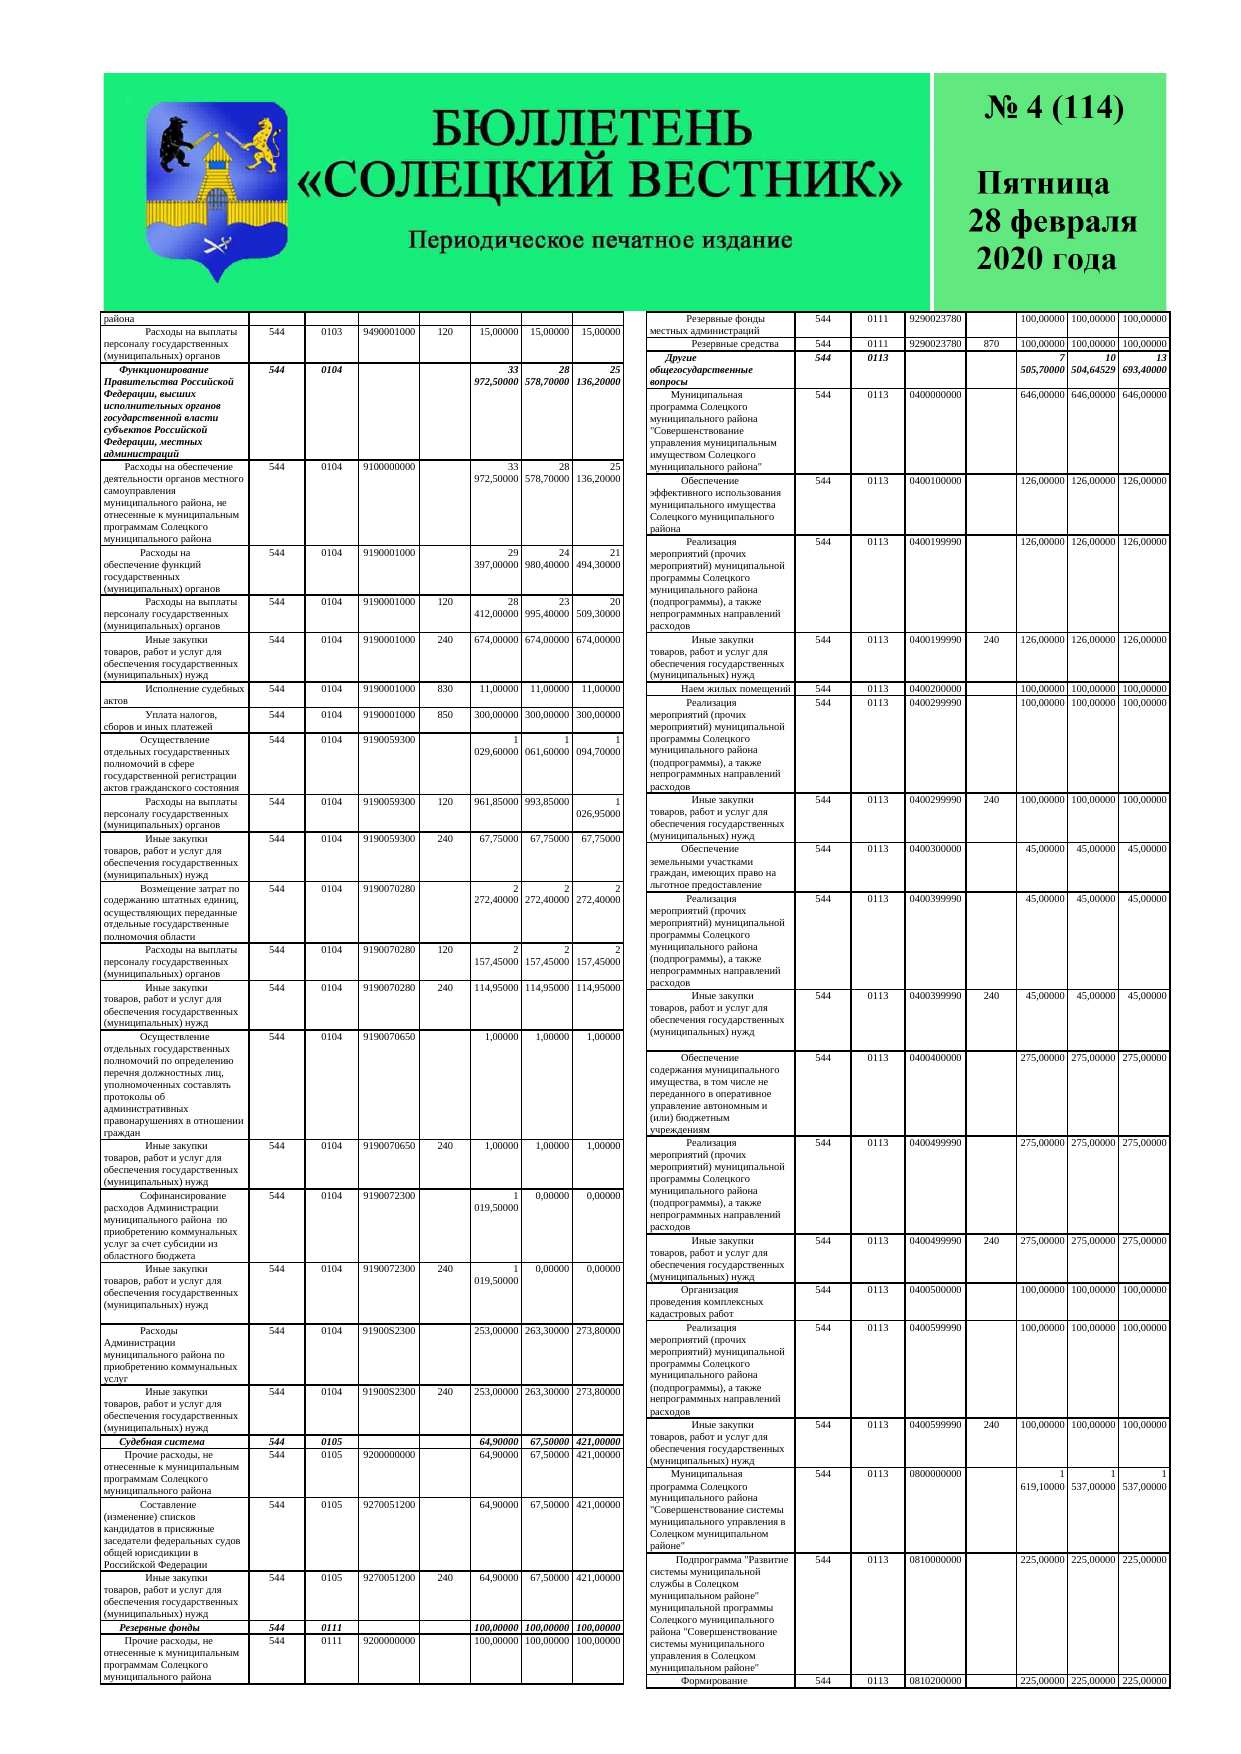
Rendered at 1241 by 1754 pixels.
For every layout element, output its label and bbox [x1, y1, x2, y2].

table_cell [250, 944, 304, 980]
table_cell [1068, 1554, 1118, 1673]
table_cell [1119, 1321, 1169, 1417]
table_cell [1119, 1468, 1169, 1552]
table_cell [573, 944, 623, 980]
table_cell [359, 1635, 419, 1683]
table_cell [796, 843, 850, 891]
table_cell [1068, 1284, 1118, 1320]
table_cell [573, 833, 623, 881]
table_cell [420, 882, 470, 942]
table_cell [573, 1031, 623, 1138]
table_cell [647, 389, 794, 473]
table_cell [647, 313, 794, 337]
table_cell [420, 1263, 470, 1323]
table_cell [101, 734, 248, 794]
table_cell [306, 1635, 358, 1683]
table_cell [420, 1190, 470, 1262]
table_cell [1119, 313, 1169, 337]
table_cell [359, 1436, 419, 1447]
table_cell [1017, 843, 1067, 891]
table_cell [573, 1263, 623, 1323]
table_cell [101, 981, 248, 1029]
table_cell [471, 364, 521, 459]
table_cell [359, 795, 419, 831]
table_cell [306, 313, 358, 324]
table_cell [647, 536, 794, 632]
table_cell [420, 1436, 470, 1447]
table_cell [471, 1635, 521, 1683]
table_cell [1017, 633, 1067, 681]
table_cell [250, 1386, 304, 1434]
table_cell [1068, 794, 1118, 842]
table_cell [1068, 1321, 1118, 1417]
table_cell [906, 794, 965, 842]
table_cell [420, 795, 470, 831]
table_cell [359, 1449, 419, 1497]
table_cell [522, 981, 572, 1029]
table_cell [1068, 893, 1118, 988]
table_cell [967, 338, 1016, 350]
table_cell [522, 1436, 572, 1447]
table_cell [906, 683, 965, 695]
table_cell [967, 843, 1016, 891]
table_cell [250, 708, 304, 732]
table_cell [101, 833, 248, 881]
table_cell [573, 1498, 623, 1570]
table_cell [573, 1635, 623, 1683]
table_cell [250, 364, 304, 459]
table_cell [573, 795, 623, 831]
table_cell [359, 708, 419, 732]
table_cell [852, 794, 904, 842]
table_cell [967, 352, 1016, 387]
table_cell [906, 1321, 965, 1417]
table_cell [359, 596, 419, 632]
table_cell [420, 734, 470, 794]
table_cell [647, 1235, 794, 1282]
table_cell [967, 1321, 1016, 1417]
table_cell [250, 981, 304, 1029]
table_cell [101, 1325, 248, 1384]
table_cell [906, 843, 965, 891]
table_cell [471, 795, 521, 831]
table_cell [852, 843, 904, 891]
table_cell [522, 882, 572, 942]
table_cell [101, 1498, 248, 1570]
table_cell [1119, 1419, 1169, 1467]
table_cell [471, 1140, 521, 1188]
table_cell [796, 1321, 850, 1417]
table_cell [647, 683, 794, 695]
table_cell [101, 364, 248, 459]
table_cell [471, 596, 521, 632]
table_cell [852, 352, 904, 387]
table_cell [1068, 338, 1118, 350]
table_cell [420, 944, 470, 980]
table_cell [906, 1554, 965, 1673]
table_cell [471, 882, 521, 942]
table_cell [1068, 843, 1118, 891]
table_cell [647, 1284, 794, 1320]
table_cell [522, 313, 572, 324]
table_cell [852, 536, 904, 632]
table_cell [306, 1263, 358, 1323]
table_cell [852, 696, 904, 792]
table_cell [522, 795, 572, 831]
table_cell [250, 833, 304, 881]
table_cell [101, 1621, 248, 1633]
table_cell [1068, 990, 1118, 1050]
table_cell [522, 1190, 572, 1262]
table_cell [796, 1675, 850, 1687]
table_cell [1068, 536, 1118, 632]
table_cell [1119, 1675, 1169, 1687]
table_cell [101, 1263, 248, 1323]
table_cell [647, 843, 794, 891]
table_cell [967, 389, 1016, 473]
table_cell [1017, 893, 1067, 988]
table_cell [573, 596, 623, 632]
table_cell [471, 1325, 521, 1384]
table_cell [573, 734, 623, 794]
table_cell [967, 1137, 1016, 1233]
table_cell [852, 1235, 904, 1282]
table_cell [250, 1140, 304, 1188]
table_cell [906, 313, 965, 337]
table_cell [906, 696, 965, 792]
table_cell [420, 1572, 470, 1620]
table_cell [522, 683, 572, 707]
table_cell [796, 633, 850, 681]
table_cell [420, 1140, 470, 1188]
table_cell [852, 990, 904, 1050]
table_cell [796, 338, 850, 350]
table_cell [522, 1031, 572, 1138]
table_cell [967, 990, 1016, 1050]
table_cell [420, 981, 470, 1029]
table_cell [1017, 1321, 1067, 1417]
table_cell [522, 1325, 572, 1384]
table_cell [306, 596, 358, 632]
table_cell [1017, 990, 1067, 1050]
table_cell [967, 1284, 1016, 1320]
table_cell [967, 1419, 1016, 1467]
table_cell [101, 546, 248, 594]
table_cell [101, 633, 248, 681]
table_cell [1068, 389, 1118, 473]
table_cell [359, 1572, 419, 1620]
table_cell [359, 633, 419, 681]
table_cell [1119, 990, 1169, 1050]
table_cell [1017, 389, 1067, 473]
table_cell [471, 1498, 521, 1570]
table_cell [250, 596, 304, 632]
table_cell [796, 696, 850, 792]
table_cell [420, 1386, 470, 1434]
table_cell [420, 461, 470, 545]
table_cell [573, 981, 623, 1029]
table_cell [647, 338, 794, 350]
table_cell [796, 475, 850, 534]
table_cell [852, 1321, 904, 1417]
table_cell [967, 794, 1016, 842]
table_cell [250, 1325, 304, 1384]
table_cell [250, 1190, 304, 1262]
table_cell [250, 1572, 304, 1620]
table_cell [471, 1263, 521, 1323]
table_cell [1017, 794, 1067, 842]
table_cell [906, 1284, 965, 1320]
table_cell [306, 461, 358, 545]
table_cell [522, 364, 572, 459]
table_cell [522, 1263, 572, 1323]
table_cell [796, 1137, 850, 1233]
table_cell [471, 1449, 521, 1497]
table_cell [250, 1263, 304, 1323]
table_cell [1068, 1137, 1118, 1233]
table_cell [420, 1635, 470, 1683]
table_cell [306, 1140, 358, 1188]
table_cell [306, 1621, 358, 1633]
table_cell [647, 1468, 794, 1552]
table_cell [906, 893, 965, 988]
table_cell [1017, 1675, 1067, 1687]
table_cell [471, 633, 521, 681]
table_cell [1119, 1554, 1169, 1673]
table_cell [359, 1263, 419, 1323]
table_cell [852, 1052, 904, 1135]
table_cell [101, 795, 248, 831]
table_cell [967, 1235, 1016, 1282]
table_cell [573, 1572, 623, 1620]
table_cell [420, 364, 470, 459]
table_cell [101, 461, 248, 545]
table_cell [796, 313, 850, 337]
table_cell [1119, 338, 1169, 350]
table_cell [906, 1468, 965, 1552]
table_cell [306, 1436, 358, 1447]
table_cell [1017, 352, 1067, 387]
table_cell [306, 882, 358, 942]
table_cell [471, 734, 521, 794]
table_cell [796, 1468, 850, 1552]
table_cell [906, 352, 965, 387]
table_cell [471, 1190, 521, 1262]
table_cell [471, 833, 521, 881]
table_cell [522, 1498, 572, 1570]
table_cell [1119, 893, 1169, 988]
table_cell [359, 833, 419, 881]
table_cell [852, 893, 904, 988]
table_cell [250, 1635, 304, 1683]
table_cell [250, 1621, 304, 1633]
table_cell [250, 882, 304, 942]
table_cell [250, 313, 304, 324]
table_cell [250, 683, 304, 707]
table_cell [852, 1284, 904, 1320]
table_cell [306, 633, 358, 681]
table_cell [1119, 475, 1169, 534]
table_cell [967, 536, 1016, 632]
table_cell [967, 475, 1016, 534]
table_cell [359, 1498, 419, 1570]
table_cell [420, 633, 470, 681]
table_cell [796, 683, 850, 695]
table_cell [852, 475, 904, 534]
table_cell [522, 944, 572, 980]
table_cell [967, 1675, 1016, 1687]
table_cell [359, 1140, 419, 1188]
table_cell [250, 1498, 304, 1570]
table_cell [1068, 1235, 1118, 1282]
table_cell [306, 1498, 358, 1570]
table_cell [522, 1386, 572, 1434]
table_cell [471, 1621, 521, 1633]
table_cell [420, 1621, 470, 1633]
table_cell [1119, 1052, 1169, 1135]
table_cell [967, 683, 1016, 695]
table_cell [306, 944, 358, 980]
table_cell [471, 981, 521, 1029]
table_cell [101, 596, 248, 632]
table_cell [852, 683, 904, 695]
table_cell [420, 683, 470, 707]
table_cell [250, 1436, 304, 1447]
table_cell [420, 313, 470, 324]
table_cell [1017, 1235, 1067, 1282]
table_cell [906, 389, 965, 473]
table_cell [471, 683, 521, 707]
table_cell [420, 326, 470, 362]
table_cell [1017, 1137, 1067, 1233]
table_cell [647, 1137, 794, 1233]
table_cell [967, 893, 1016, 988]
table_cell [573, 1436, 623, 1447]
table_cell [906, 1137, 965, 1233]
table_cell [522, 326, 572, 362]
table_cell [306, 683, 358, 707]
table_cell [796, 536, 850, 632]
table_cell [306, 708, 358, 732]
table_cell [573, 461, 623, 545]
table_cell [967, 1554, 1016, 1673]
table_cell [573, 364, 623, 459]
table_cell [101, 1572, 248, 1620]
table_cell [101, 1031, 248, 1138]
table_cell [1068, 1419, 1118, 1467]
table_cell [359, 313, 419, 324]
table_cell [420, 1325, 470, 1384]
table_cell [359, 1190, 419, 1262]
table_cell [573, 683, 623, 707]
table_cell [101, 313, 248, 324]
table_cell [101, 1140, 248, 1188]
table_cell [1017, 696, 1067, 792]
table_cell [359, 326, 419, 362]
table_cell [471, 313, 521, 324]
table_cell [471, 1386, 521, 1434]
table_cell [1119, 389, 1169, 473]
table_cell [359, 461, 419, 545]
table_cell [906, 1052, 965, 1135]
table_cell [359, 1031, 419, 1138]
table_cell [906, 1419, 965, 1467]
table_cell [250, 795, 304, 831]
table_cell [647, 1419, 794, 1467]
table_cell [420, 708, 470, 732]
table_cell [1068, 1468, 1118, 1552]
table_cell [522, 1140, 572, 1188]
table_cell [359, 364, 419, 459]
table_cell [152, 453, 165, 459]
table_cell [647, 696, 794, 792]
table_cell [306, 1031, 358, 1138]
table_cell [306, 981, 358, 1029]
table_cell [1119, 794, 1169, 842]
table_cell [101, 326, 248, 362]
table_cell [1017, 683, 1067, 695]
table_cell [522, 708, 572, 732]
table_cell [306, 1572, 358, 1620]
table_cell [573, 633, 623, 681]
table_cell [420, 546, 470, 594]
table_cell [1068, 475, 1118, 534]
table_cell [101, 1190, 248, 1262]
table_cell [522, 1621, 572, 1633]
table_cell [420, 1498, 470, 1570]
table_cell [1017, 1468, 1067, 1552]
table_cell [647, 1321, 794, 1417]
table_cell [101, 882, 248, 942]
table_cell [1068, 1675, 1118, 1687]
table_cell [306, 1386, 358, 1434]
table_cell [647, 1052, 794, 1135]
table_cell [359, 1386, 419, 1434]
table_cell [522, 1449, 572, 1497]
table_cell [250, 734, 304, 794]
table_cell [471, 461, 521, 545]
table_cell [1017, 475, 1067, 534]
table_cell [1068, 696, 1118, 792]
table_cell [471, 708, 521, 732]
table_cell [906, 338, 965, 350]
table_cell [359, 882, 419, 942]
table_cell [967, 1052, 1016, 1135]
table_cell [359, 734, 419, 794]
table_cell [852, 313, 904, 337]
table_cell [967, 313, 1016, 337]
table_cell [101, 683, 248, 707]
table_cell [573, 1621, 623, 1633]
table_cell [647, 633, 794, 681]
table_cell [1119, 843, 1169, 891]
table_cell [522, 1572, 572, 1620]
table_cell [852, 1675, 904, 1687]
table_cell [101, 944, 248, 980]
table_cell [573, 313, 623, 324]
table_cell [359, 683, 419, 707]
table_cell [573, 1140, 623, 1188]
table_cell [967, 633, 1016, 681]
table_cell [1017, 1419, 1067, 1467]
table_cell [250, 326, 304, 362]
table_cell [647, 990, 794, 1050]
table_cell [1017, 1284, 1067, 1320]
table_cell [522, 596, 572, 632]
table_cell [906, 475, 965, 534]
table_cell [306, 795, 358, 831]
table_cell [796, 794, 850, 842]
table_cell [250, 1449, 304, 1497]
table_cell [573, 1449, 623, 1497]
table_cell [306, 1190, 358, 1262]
picture [103, 73, 1167, 311]
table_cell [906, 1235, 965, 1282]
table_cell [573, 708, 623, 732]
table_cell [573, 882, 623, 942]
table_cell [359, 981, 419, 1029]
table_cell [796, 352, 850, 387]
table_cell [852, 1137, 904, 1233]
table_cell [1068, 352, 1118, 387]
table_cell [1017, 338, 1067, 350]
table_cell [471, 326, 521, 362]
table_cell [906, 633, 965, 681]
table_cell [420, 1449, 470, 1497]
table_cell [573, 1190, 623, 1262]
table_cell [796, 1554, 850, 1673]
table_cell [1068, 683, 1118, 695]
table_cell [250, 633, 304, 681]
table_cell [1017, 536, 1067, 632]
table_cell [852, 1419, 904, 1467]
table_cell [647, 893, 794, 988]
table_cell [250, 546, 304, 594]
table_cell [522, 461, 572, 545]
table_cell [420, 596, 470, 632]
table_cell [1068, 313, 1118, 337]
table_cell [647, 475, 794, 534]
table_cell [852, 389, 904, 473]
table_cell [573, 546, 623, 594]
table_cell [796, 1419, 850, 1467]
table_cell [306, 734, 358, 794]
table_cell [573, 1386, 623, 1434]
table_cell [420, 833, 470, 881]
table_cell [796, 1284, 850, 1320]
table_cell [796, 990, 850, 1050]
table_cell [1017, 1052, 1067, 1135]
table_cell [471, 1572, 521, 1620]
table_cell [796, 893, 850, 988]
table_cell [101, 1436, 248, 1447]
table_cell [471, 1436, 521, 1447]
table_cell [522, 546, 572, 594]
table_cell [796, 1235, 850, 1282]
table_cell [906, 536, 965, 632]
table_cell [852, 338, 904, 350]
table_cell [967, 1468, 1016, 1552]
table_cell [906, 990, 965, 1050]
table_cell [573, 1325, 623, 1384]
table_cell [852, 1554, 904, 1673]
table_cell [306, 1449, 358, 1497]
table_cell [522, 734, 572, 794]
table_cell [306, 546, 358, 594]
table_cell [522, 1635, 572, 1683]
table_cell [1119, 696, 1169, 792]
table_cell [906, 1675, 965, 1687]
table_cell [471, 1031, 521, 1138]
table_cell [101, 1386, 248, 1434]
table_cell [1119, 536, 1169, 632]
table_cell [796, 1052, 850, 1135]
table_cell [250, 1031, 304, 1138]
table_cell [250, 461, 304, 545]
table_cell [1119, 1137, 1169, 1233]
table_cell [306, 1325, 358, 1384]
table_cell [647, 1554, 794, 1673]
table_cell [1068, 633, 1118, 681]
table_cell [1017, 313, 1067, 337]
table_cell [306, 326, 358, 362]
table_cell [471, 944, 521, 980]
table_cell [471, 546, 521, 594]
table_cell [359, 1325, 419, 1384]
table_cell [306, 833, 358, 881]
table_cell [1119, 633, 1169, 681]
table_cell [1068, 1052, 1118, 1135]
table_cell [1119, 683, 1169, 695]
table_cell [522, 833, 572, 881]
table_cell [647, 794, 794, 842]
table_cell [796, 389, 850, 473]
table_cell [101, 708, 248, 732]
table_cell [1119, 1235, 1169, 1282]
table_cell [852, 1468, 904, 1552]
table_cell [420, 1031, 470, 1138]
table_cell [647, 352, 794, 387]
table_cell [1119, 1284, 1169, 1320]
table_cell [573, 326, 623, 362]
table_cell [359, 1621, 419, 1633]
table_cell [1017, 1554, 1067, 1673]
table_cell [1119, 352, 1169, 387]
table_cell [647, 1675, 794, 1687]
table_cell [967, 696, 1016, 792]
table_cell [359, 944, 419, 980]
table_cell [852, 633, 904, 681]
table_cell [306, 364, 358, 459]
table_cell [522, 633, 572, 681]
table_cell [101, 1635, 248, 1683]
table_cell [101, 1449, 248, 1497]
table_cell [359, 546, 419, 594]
